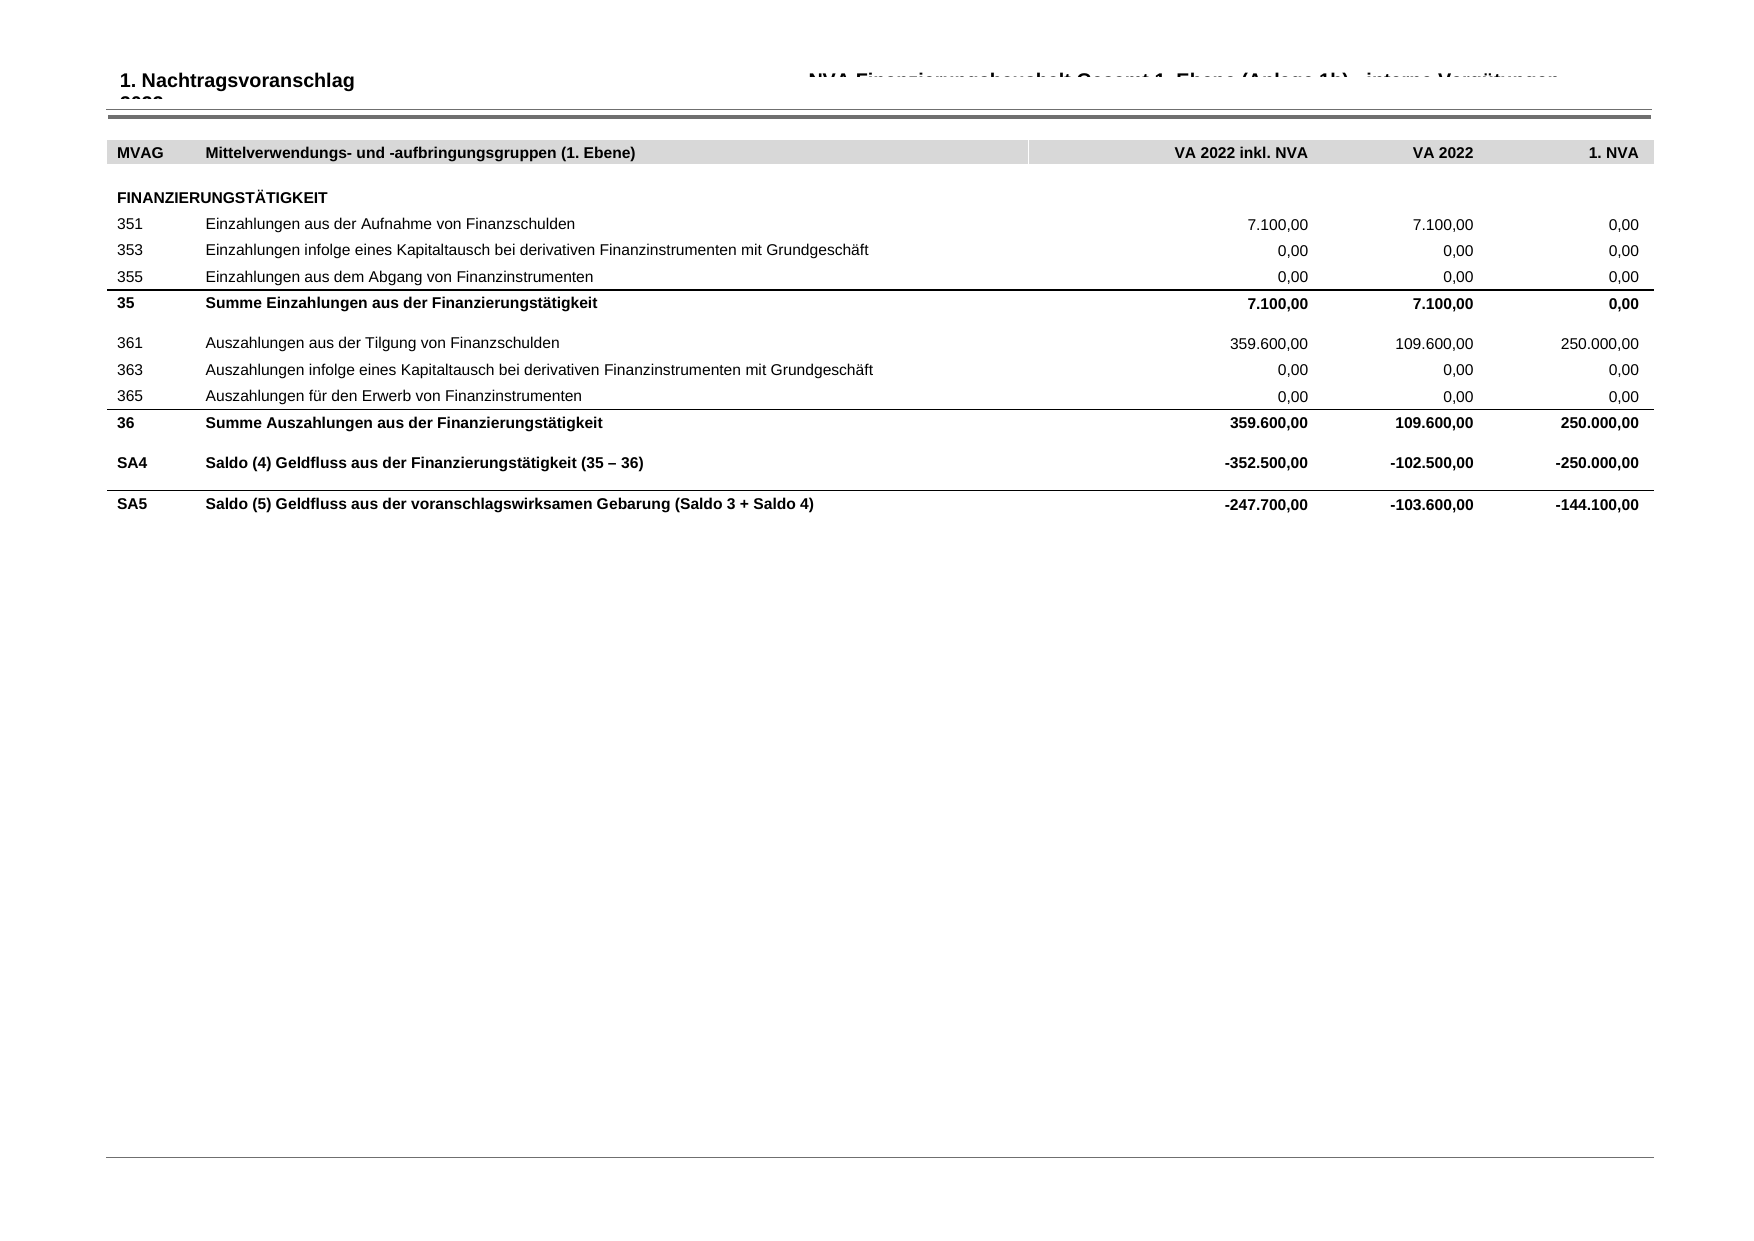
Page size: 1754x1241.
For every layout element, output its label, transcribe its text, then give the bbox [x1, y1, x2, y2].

table_header MVAG [107, 140, 185, 164]
table_cell 0,00 [1029, 357, 1348, 383]
table_cell Auszahlungen infolge eines Kapitaltausch bei derivativen Finanzinstrumenten mit Grundgeschäft [185, 357, 1028, 383]
table_cell -102.500,00 [1348, 442, 1513, 490]
table_cell SA4 [107, 442, 185, 490]
table_cell 0,00 [1348, 357, 1513, 383]
table_cell -247.700,00 [1029, 491, 1348, 517]
table_cell 359.600,00 [1029, 323, 1348, 357]
table_cell Auszahlungen aus der Tilgung von Finanzschulden [185, 323, 1028, 357]
table_cell 0,00 [1513, 383, 1654, 409]
table_header VA 2022 inkl. NVA [1029, 140, 1348, 164]
table_cell 0,00 [1348, 264, 1513, 289]
table_cell SA5 [107, 491, 185, 517]
table_cell Einzahlungen aus der Aufnahme von Finanzschulden [185, 211, 1028, 237]
table_header Mittelverwendungs- und -aufbringungsgruppen (1. Ebene) [185, 140, 1028, 164]
table_cell 363 [107, 357, 185, 383]
table_cell 250.000,00 [1513, 323, 1654, 357]
table_cell 0,00 [1029, 264, 1348, 289]
table_cell 7.100,00 [1348, 211, 1513, 237]
table_cell 0,00 [1348, 237, 1513, 264]
table_cell -103.600,00 [1348, 491, 1513, 517]
table_cell 355 [107, 264, 185, 289]
table_cell Summe Auszahlungen aus der Finanzierungstätigkeit [185, 410, 1028, 442]
table_cell Einzahlungen infolge eines Kapitaltausch bei derivativen Finanzinstrumenten mit Grundgeschäft [185, 237, 1028, 264]
table_cell 0,00 [1513, 291, 1654, 323]
table_cell 359.600,00 [1029, 410, 1348, 442]
table_header 1. NVA [1513, 140, 1654, 164]
table_cell 353 [107, 237, 185, 264]
table_cell 109.600,00 [1348, 410, 1513, 442]
table_cell 365 [107, 383, 185, 409]
table_cell 0,00 [1513, 357, 1654, 383]
table_cell 351 [107, 211, 185, 237]
table_cell 7.100,00 [1029, 291, 1348, 323]
table_cell 0,00 [1348, 383, 1513, 409]
table_cell 36 [107, 410, 185, 442]
table_cell 7.100,00 [1029, 211, 1348, 237]
table_cell 361 [107, 323, 185, 357]
table_cell 0,00 [1513, 237, 1654, 264]
table_cell Auszahlungen für den Erwerb von Finanzinstrumenten [185, 383, 1028, 409]
table_cell 0,00 [1513, 211, 1654, 237]
table_cell 0,00 [1513, 264, 1654, 289]
table_cell Summe Einzahlungen aus der Finanzierungstätigkeit [185, 291, 1028, 323]
table_cell Saldo (5) Geldfluss aus der voranschlagswirksamen Gebarung (Saldo 3 + Saldo 4) [185, 491, 1028, 517]
table_cell 109.600,00 [1348, 323, 1513, 357]
table_cell 250.000,00 [1513, 410, 1654, 442]
table_cell Einzahlungen aus dem Abgang von Finanzinstrumenten [185, 264, 1028, 289]
table_cell -144.100,00 [1513, 491, 1654, 517]
table_cell Saldo (4) Geldfluss aus der Finanzierungstätigkeit (35 – 36) [185, 442, 1028, 490]
table_header VA 2022 [1348, 140, 1513, 164]
table_cell 35 [107, 291, 185, 323]
table_cell FINANZIERUNGSTÄTIGKEIT [107, 164, 1654, 211]
table_cell -352.500,00 [1029, 442, 1348, 490]
table_cell 7.100,00 [1348, 291, 1513, 323]
table_cell 0,00 [1029, 237, 1348, 264]
table_cell 0,00 [1029, 383, 1348, 409]
table_cell -250.000,00 [1513, 442, 1654, 490]
